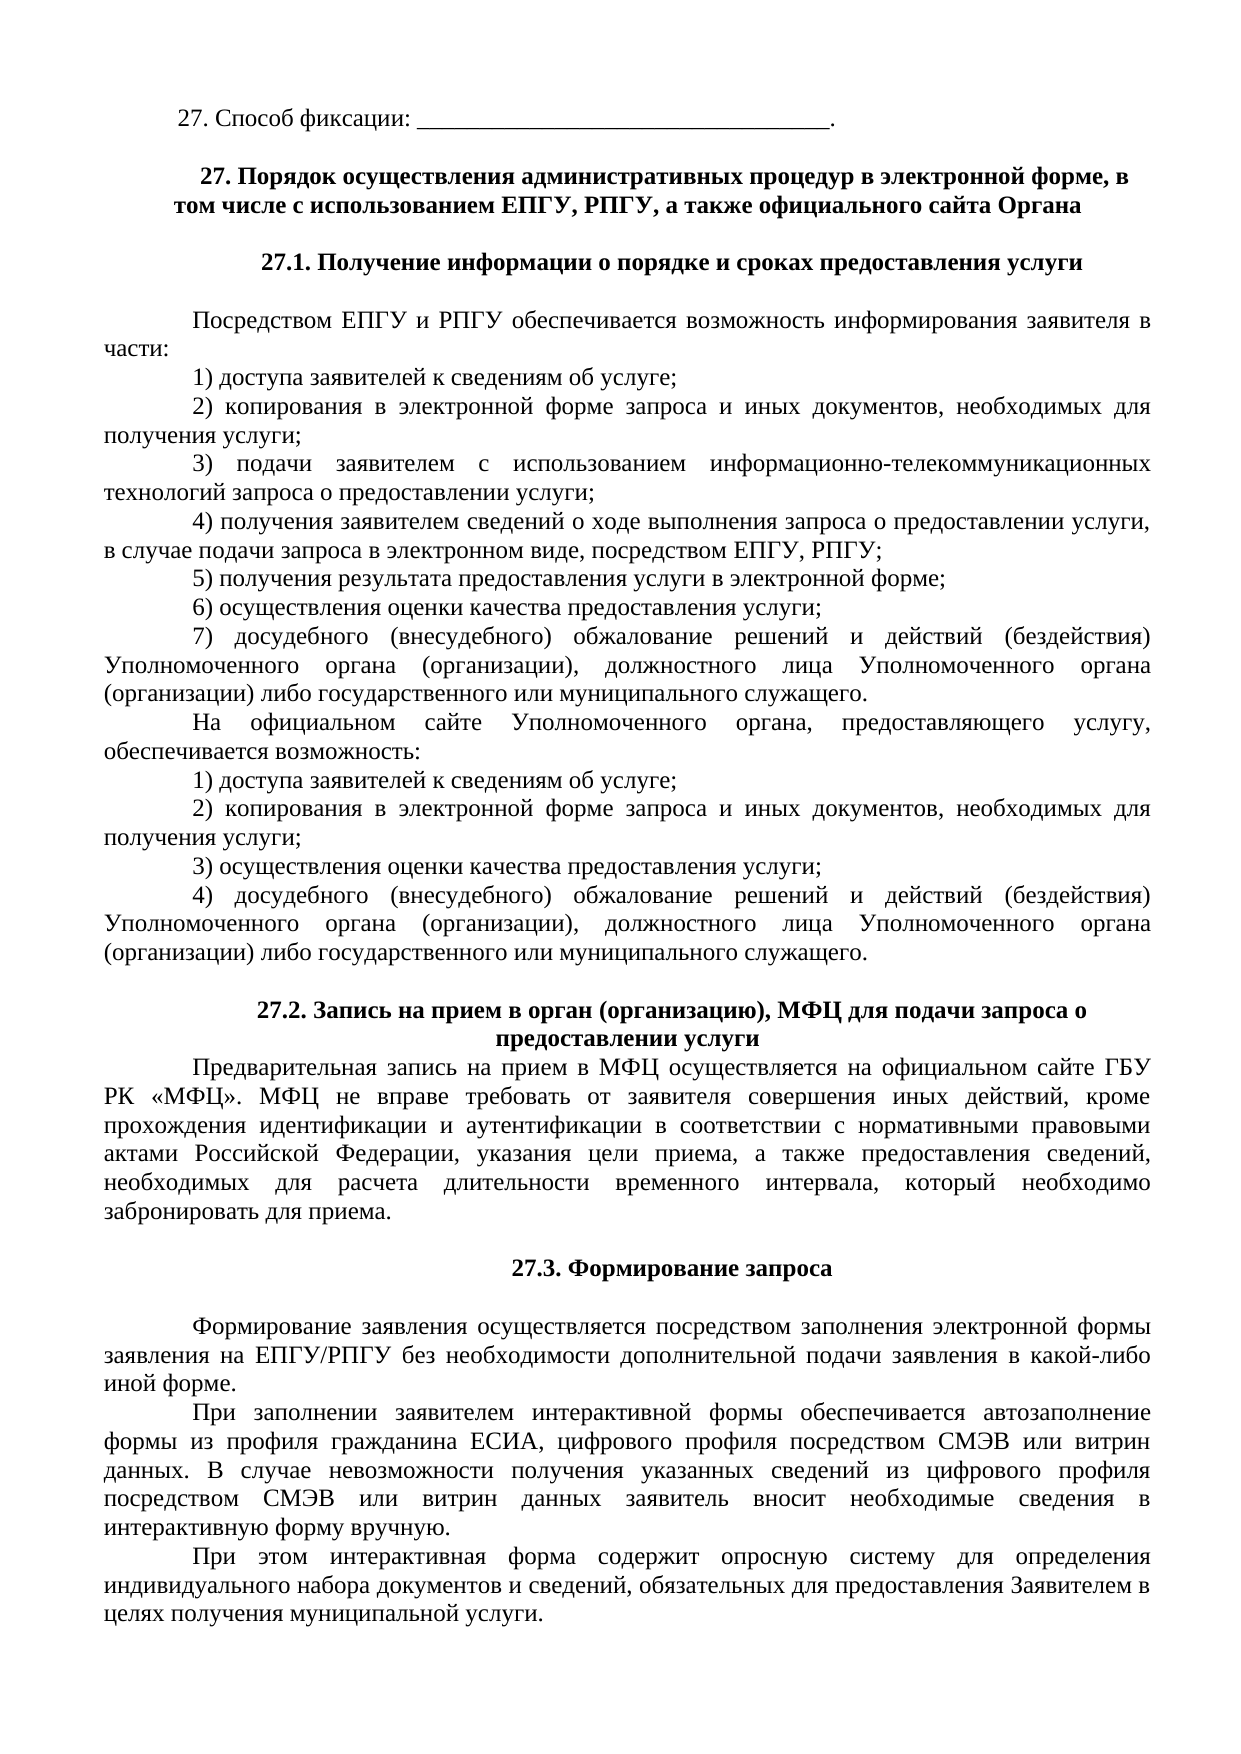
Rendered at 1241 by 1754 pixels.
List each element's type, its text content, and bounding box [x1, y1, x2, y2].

text 5) получения результата предоставления услуги в электронной форме; [103, 563, 1152, 592]
text 27.2. Запись на прием в орган (организацию), МФЦ для подачи запроса о предоставлении услуги [103, 995, 1152, 1052]
text 27. Способ фиксации: _________________________________. [103, 103, 1152, 132]
text 27.3. Формирование запроса [103, 1253, 1152, 1282]
text 1) доступа заявителей к сведениям об услуге; [103, 765, 1152, 793]
text При этом интерактивная форма содержит опросную систему для определения индивидуального набора документов и сведений, обязательных для предоставления Заявителем в целях получения муниципальной услуги. [103, 1541, 1152, 1627]
text 4) получения заявителем сведений о ходе выполнения запроса о предоставлении услуги, в случае подачи запроса в электронном виде, посредством ЕПГУ, РПГУ; [103, 506, 1152, 563]
text 3) подачи заявителем с использованием информационно-телекоммуникационных технологий запроса о предоставлении услуги; [103, 448, 1152, 506]
text 3) осуществления оценки качества предоставления услуги; [103, 851, 1152, 880]
text 27. Порядок осуществления административных процедур в электронной форме, в том числе с использованием ЕПГУ, РПГУ, а также официального сайта Органа [103, 161, 1152, 218]
text При заполнении заявителем интерактивной формы обеспечивается автозаполнение формы из профиля гражданина ЕСИА, цифрового профиля посредством СМЭВ или витрин данных. В случае невозможности получения указанных сведений из цифрового профиля посредством СМЭВ или витрин данных заявитель вносит необходимые сведения в интерактивную форму вручную. [103, 1397, 1152, 1541]
text Посредством ЕПГУ и РПГУ обеспечивается возможность информирования заявителя в части: [103, 305, 1152, 362]
text 2) копирования в электронной форме запроса и иных документов, необходимых для получения услуги; [103, 391, 1152, 448]
text Формирование заявления осуществляется посредством заполнения электронной формы заявления на ЕПГУ/РПГУ без необходимости дополнительной подачи заявления в какой-либо иной форме. [103, 1311, 1152, 1397]
text 4) досудебного (внесудебного) обжалование решений и действий (бездействия) Уполномоченного органа (организации), должностного лица Уполномоченного органа (организации) либо государственного или муниципального служащего. [103, 880, 1152, 966]
text На официальном сайте Уполномоченного органа, предоставляющего услугу, обеспечивается возможность: [103, 707, 1152, 765]
text 2) копирования в электронной форме запроса и иных документов, необходимых для получения услуги; [103, 793, 1152, 851]
text 6) осуществления оценки качества предоставления услуги; [103, 592, 1152, 621]
text 1) доступа заявителей к сведениям об услуге; [103, 362, 1152, 391]
text Предварительная запись на прием в МФЦ осуществляется на официальном сайте ГБУ РК «МФЦ». МФЦ не вправе требовать от заявителя совершения иных действий, кроме прохождения идентификации и аутентификации в соответствии с нормативными правовыми актами Российской Федерации, указания цели приема, а также предоставления сведений, необходимых для расчета длительности временного интервала, который необходимо забронировать для приема. [103, 1052, 1152, 1225]
text 7) досудебного (внесудебного) обжалование решений и действий (бездействия) Уполномоченного органа (организации), должностного лица Уполномоченного органа (организации) либо государственного или муниципального служащего. [103, 621, 1152, 707]
text 27.1. Получение информации о порядке и сроках предоставления услуги [103, 247, 1152, 276]
